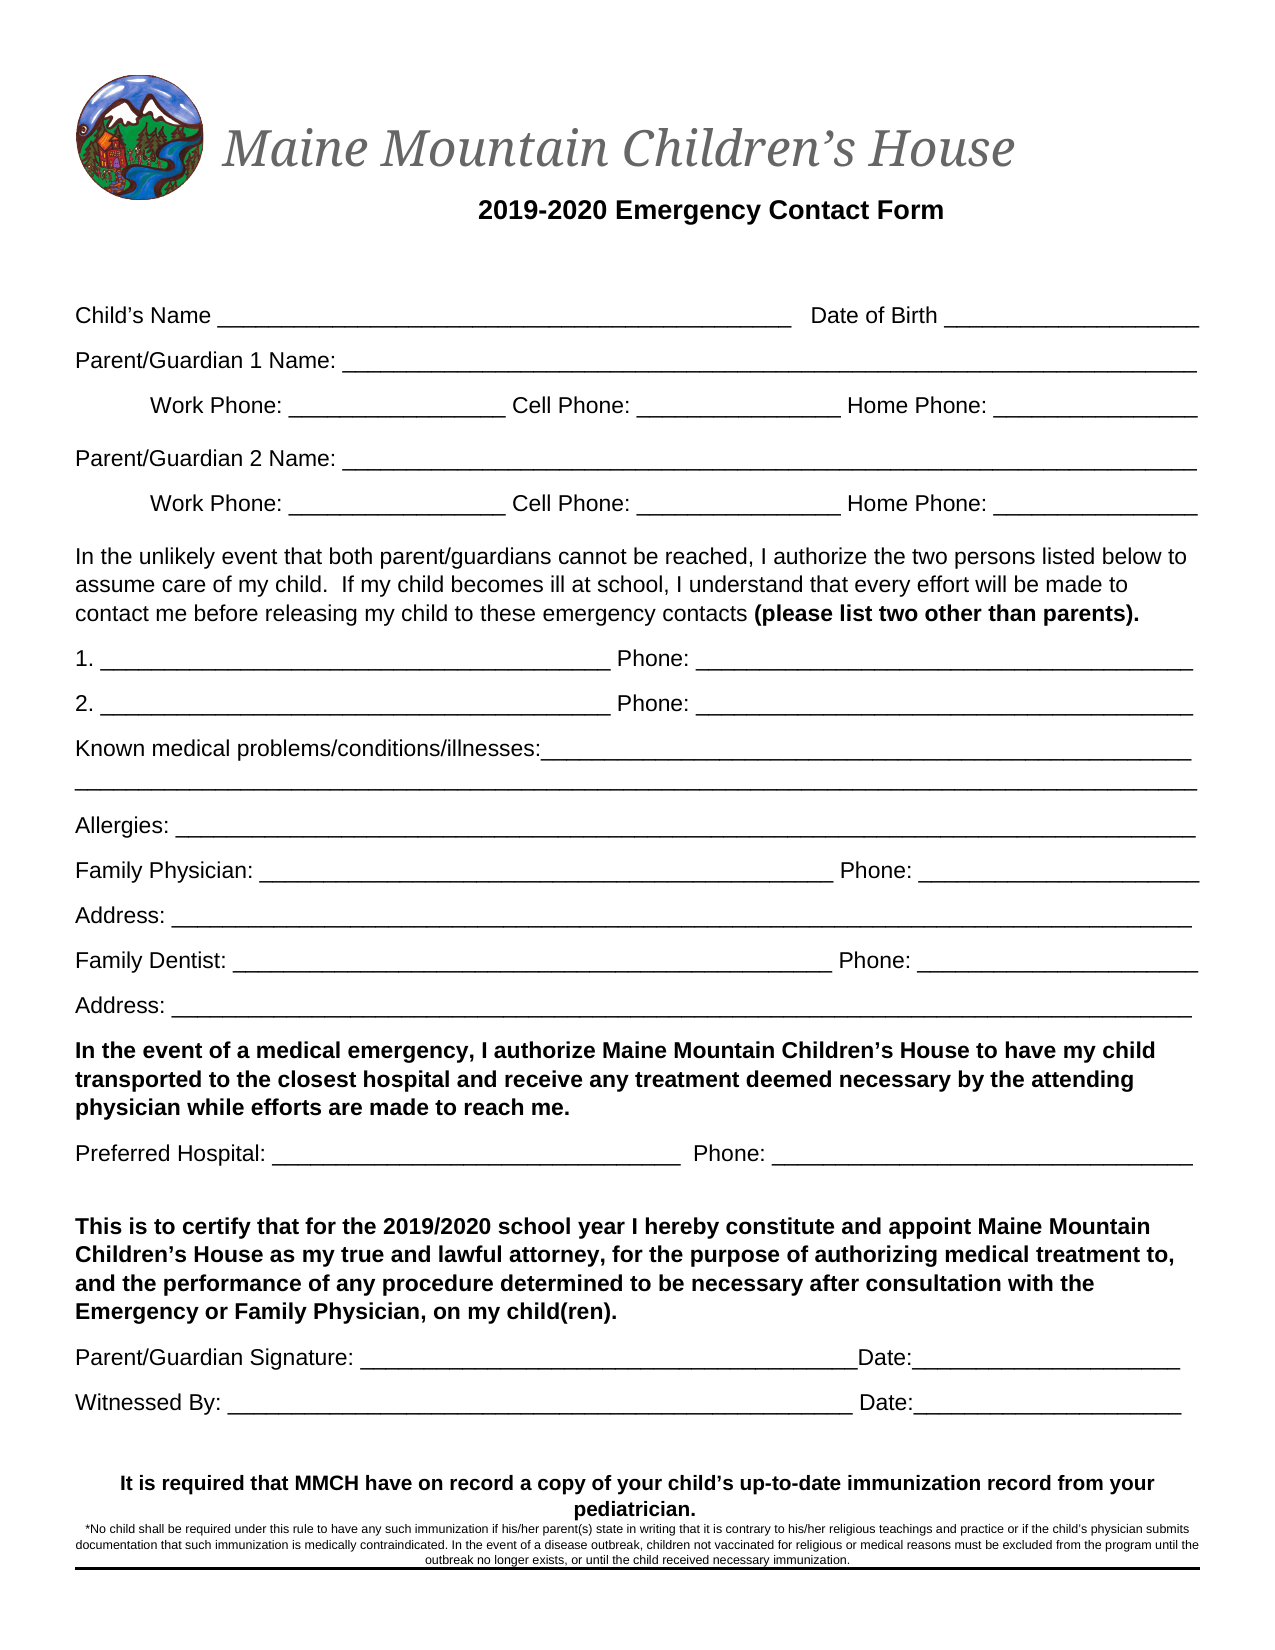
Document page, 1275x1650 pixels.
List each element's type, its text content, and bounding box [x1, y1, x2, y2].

text This is to certify that for the 2019/2020 school year I hereby constitute and appoint Maine Mountain Children’s House as my true and lawful attorney, for the purpose of authorizing medical treatment to, and the performance of any procedure determined to be necessary after consultation with the Emergency or Family Physician, on my child(ren). [75, 1184, 1200, 1325]
picture [75, 75, 204, 200]
text It is required that MMCH have on record a copy of your child’s up-to-date immunization record from your pediatrician. *No child shall be required under this rule to have any such immunization if his/her parent(s) state in writing that it is contrary to his/her religious teachings and practice or if the child’s physician submits documentation that such immunization is medically contraindicated. In the event of a disease outbreak, children not vaccinated for religious or medical reasons must be excluded from the program until the outbreak no longer exists, or until the child received necessary immunization. [75, 1471, 1200, 1567]
text Preferred Hospital: ________________________________ Phone: _________________________________ [75, 1139, 1200, 1166]
text 2019-2020 Emergency Contact Form [75, 194, 1200, 226]
text 1. ________________________________________ Phone: _______________________________________ [75, 645, 1200, 671]
text Known medical problems/conditions/illnesses:___________________________________________________ ________________________________________________________________________________________ [75, 735, 1200, 791]
text Parent/Guardian Signature: _______________________________________Date:_____________________ [75, 1343, 1200, 1370]
text Parent/Guardian 2 Name: ___________________________________________________________________ [75, 445, 1200, 471]
text Family Physician: _____________________________________________ Phone: ______________________ [75, 857, 1200, 883]
text Family Dentist: _______________________________________________ Phone: ______________________ [75, 947, 1200, 974]
text Parent/Guardian 1 Name: ___________________________________________________________________ [75, 347, 1200, 373]
text In the unlikely event that both parent/guardians cannot be reached, I authorize the two persons listed below to assume care of my child. If my child becomes ill at school, I understand that every effort will be made to contact me before releasing my child to these emergency contacts (please list two other than parents). [75, 543, 1200, 626]
text Work Phone: _________________ Cell Phone: ________________ Home Phone: ________________ [150, 392, 1200, 418]
text 2. ________________________________________ Phone: _______________________________________ [75, 690, 1200, 716]
text Witnessed By: _________________________________________________ Date:_____________________ [75, 1388, 1200, 1415]
text Address: ________________________________________________________________________________ [75, 902, 1200, 928]
text Work Phone: _________________ Cell Phone: ________________ Home Phone: ________________ [150, 490, 1200, 516]
text In the event of a medical emergency, I authorize Maine Mountain Children’s House to have my child transported to the closest hospital and receive any treatment deemed necessary by the attending physician while efforts are made to reach me. [75, 1037, 1200, 1121]
text Allergies: ________________________________________________________________________________ [75, 812, 1200, 838]
text Child’s Name _____________________________________________ Date of Birth ____________________ [75, 302, 1200, 328]
text Address: ________________________________________________________________________________ [75, 992, 1200, 1019]
subtitle Maine Mountain Children’s House [204, 112, 1200, 181]
